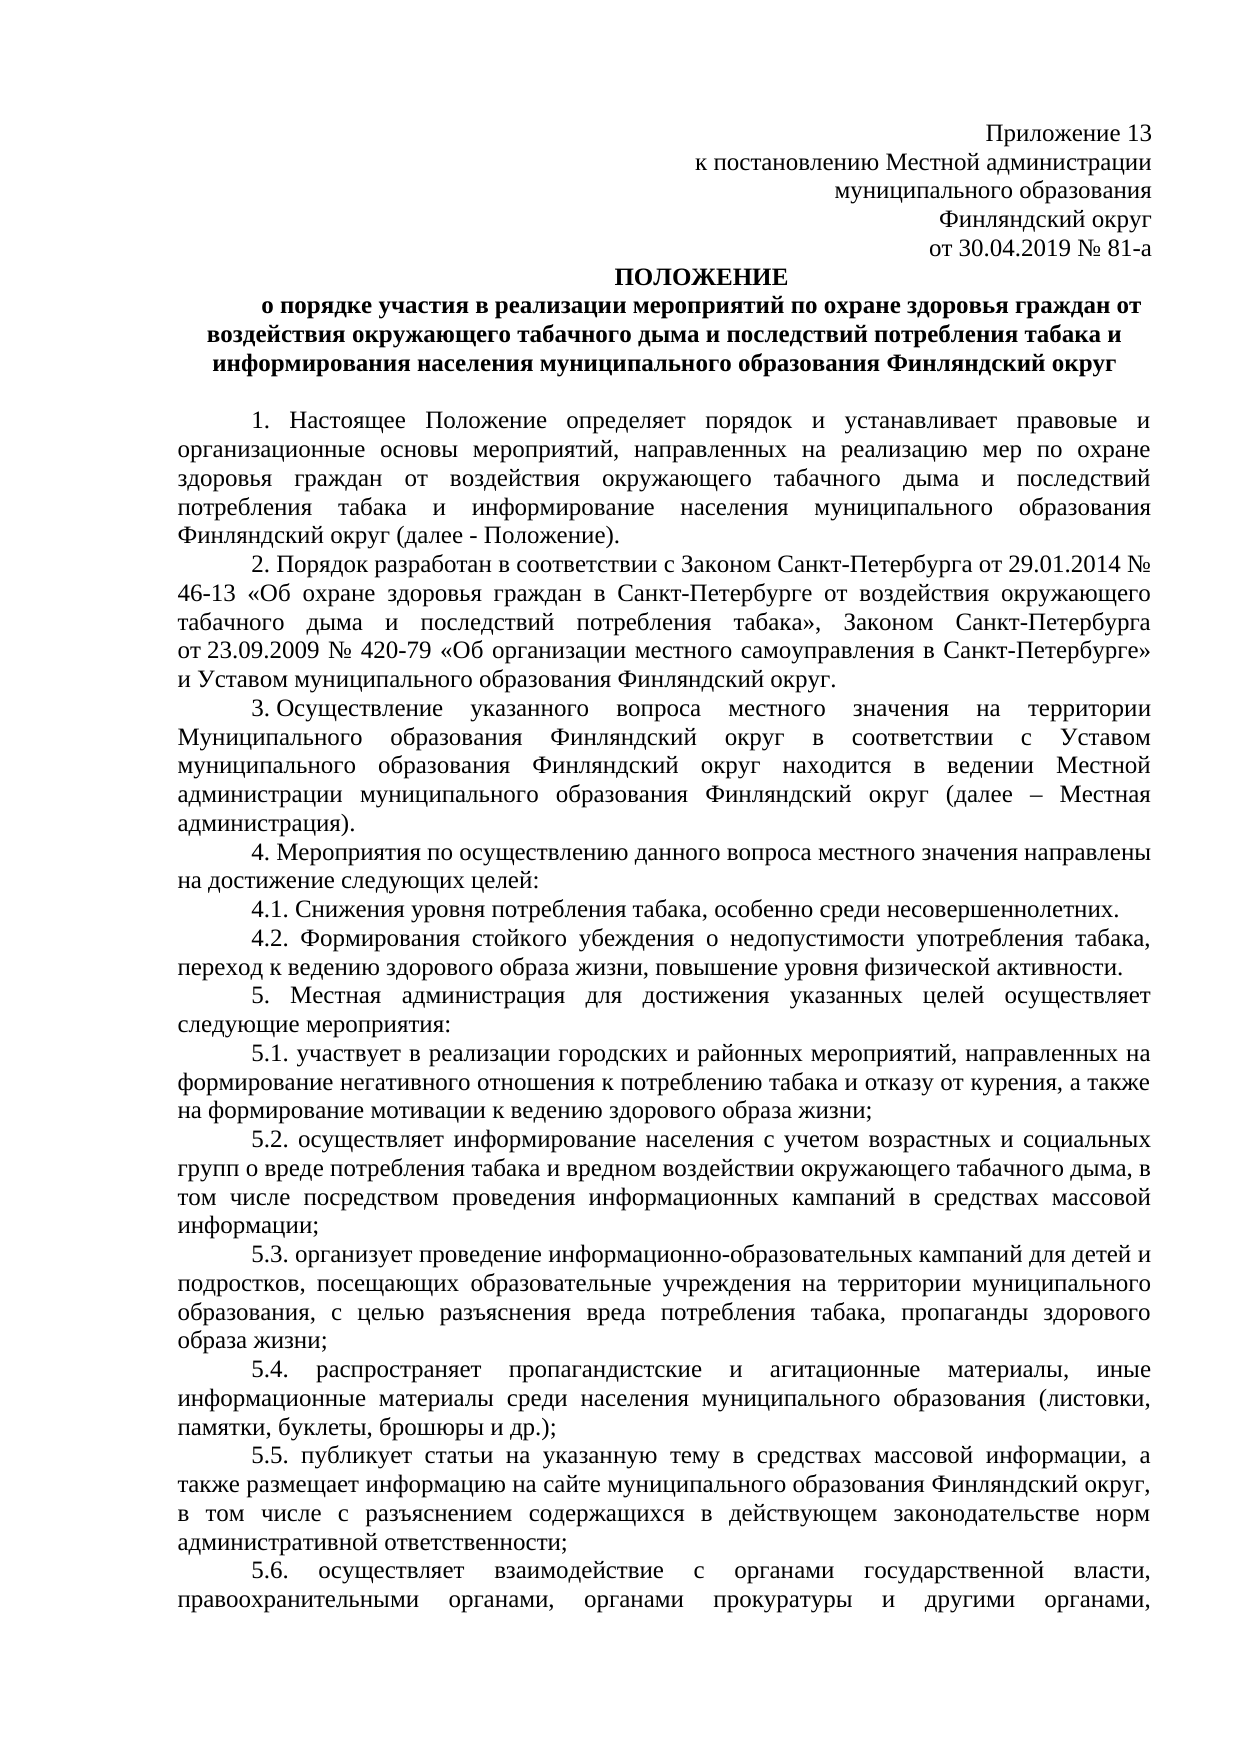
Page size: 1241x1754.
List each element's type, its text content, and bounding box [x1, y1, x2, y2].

text муниципального образования Финляндский округ [753, 176, 1152, 233]
text 5.4. распространяет пропагандистские и агитационные материалы, иные информационные материалы среди населения муниципального образования (листовки, памятки, буклеты, брошюры и др.); [177, 1354, 1152, 1441]
text 4.2. Формирования стойкого убеждения о недопустимости употребления табака, переход к ведению здорового образа жизни, повышение уровня физической активности. [177, 923, 1152, 981]
text 1. Настоящее Положение определяет порядок и устанавливает правовые и организационные основы мероприятий, направленных на реализацию мер по охране здоровья граждан от воздействия окружающего табачного дыма и последствий потребления табака и информирование населения муниципального образования Финляндский округ (далее - Положение). [177, 406, 1152, 549]
text 3. Осуществление указанного вопроса местного значения на территории Муниципального образования Финляндский округ в соответствии с Уставом муниципального образования Финляндский округ находится в ведении Местной администрации муниципального образования Финляндский округ (далее – Местная администрация). [177, 693, 1152, 837]
text 5.2. осуществляет информирование населения с учетом возрастных и социальных групп о вреде потребления табака и вредном воздействии окружающего табачного дыма, в том числе посредством проведения информационных кампаний в средствах массовой информации; [177, 1124, 1152, 1239]
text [177, 1556, 1152, 1613]
text 5.3. организует проведение информационно-образовательных кампаний для детей и подростков, посещающих образовательные учреждения на территории муниципального образования, с целью разъяснения вреда потребления табака, пропаганды здорового образа жизни; [177, 1239, 1152, 1354]
text 2. Порядок разработан в соответствии с Законом Санкт-Петербурга от 29.01.2014 № 46-13 «Об охране здоровья граждан в Санкт-Петербурге от воздействия окружающего табачного дыма и последствий потребления табака», Законом Санкт-Петербурга от 23.09.2009 № 420-79 «Об организации местного самоуправления в Санкт-Петербурге» и Уставом муниципального образования Финляндский округ. [177, 549, 1152, 693]
text к постановлению Местной администрации [679, 147, 1152, 176]
text 5. Местная администрация для достижения указанных целей осуществляет следующие мероприятия: [177, 981, 1152, 1038]
text 5.1. участвует в реализации городских и районных мероприятий, направленных на формирование негативного отношения к потреблению табака и отказу от курения, а также на формирование мотивации к ведению здорового образа жизни; [177, 1038, 1152, 1124]
text ПОЛОЖЕНИЕ [177, 262, 1152, 291]
text от 30.04.2019 № 81-а [753, 233, 1152, 262]
text о порядке участия в реализации мероприятий по охране здоровья граждан от воздействия окружающего табачного дыма и последствий потребления табака и информирования населения муниципального образования Финляндский округ [177, 291, 1152, 377]
text 4. Мероприятия по осуществлению данного вопроса местного значения направлены на достижение следующих целей: [177, 837, 1152, 894]
text 5.5. публикует статьи на указанную тему в средствах массовой информации, а также размещает информацию на сайте муниципального образования Финляндский округ, в том числе с разъяснением содержащихся в действующем законодательстве норм административной ответственности; [177, 1441, 1152, 1556]
text 4.1. Снижения уровня потребления табака, особенно среди несовершеннолетних. [177, 894, 1152, 923]
text Приложение 13 [753, 118, 1152, 147]
